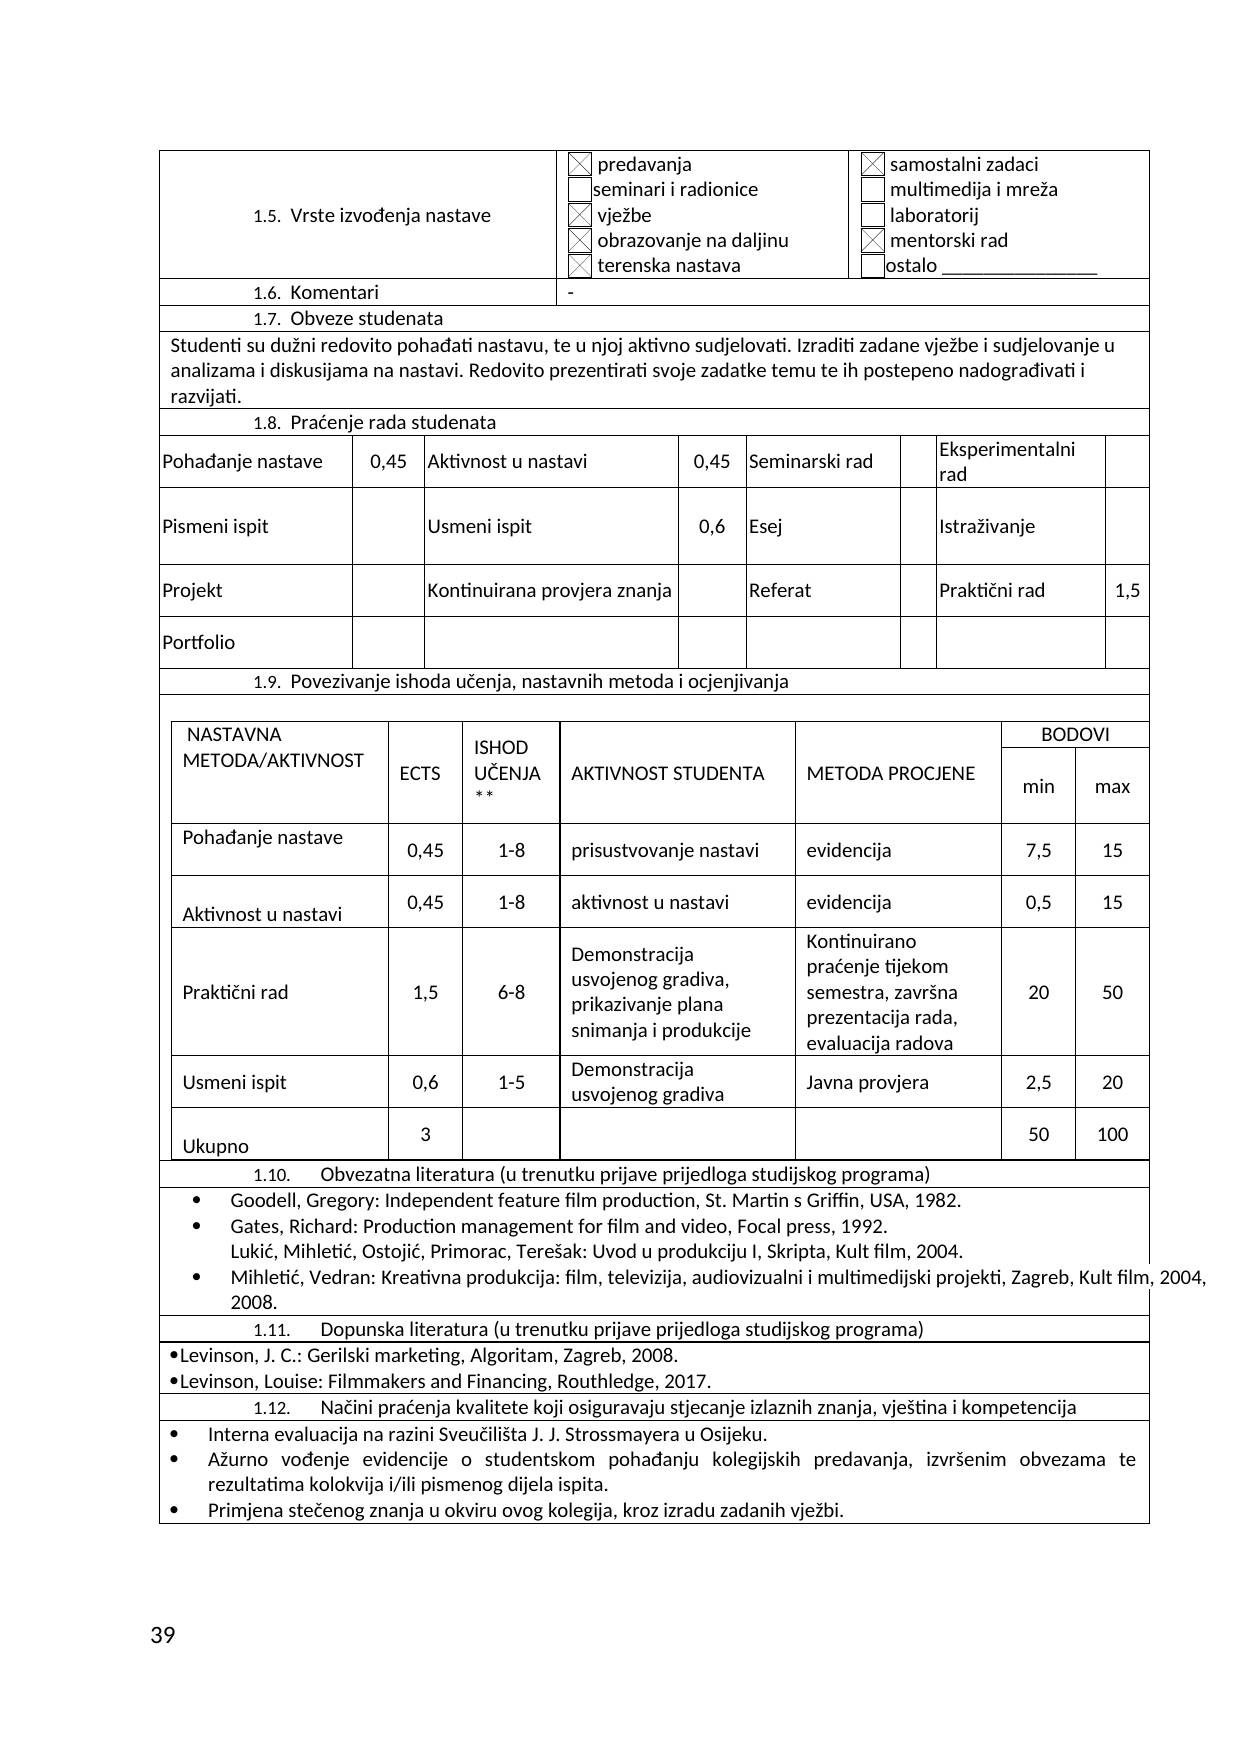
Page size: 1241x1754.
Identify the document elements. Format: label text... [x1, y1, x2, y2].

table_cell Komentari [160, 279, 556, 304]
table_cell Projekt [160, 565, 352, 616]
table_cell predavanja seminari i radionice vježbe obrazovanje na daljinu terenska nastava [557, 151, 848, 278]
table_cell 0,45 [353, 436, 424, 487]
table_cell Vrste izvođenja nastave [160, 151, 556, 278]
table_cell [679, 617, 746, 668]
table_cell Dopunska literatura (u trenutku prijave prijedloga studijskog programa) [160, 1316, 1149, 1341]
table_cell - [557, 279, 1149, 304]
table_cell samostalni zadaci multimedija i mreža laboratorij mentorski rad ostalo _______________ [849, 151, 1149, 278]
table_cell Istraživanje [937, 488, 1105, 564]
table_cell [1144, 1188, 1149, 1264]
table_cell Eksperimentalni rad [937, 436, 1105, 487]
table_cell Praktični rad [937, 565, 1105, 616]
table_cell Aktivnost u nastavi [425, 436, 678, 487]
table_cell [1106, 488, 1149, 564]
table_cell [1106, 436, 1149, 487]
table_cell Studenti su dužni redovito pohađati nastavu, te u njoj aktivno sudjelovati. Izraditi zadane vježbe i sudjelovanje u analizama i diskusijama na nastavi. Redovito prezentirati svoje zadatke temu te ih postepeno nadograđivati i razvijati. [160, 332, 1149, 408]
table_cell Interna evaluacija na razini Sveučilišta J. J. Strossmayera u Osijeku. Ažurno vođenje evidencije o studentskom pohađanju kolegijskih predavanja, izvršenim obvezama te rezultatima kolokvija i/ili pismenog dijela ispita. Primjena stečenog znanja u okviru ovog kolegija, kroz izradu zadanih vježbi. [160, 1421, 1149, 1522]
table_cell Usmeni ispit [425, 488, 678, 564]
table_cell [1106, 617, 1149, 668]
table_cell [425, 617, 678, 668]
table_cell [937, 617, 1105, 668]
table_cell [747, 617, 900, 668]
table_cell Portfolio [160, 617, 352, 668]
table_cell [353, 488, 424, 564]
table_cell Pohađanje nastave [160, 436, 352, 487]
table_cell Seminarski rad [747, 436, 900, 487]
table_cell Levinson, J. C.: Gerilski marketing, Algoritam, Zagreb, 2008. Levinson, Louise: Filmmakers and Financing, Routhledge, 2017. [160, 1343, 1149, 1393]
table_cell [901, 436, 936, 487]
table_cell Esej [747, 488, 900, 564]
table_cell Kontinuirana provjera znanja [425, 565, 678, 616]
table_cell Obvezatna literatura (u trenutku prijave prijedloga studijskog programa) [160, 1161, 1149, 1187]
table_cell [160, 695, 1149, 1160]
table_cell [160, 1188, 170, 1315]
table_cell Načini praćenja kvalitete koji osiguravaju stjecanje izlaznih znanja, vještina i kompetencija [160, 1394, 1149, 1420]
table_cell [1144, 1289, 1149, 1315]
table_cell 0,45 [679, 436, 746, 487]
table_cell 1,5 [1106, 565, 1149, 616]
table_cell [901, 488, 936, 564]
table_cell Praćenje rada studenata [160, 409, 1149, 435]
table_cell [901, 565, 936, 616]
table_cell [353, 617, 424, 668]
table_cell Obveze studenata [160, 306, 1149, 331]
table_cell [679, 565, 746, 616]
table_cell Pismeni ispit [160, 488, 352, 564]
table_cell Povezivanje ishoda učenja, nastavnih metoda i ocjenjivanja [160, 669, 1149, 694]
table_cell Referat [747, 565, 900, 616]
table_cell [901, 617, 936, 668]
table_cell [353, 565, 424, 616]
table_cell 0,6 [679, 488, 746, 564]
